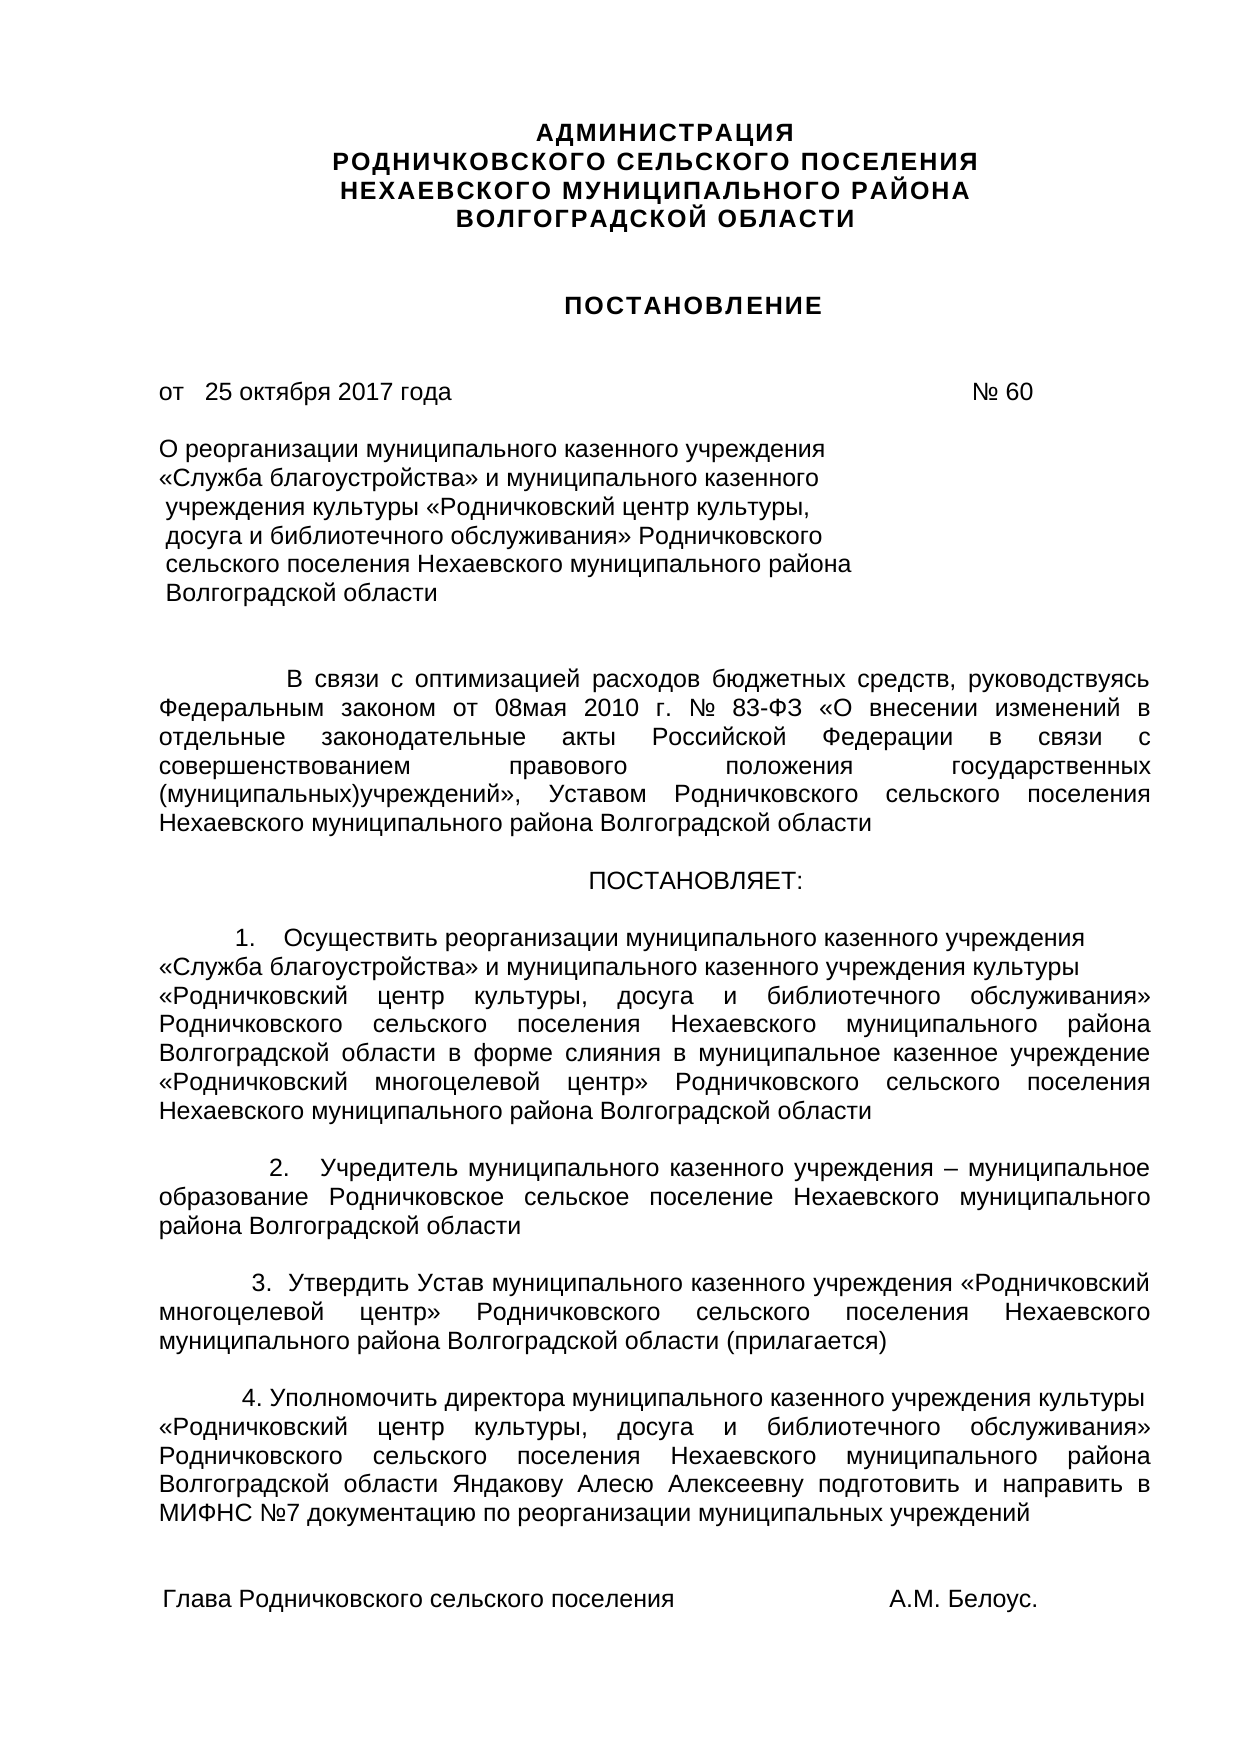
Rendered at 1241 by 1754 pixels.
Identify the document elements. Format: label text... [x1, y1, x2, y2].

text АДМИНИСТРАЦИЯ [177, 118, 1152, 147]
text 1. Осуществить реорганизации муниципального казенного учреждения [158, 923, 1152, 952]
text «Родничковский центр культуры, досуга и библиотечного обслуживания» Родничковского сельского поселения Нехаевского муниципального района Волгоградской области Яндакову Алесю Алексеевну подготовить и направить в МИФНС №7 документацию по реорганизации муниципальных учреждений [158, 1412, 1152, 1527]
text 2. Учредитель муниципального казенного учреждения – муниципальное образование Родничковское сельское поселение Нехаевского муниципального района Волгоградской области [158, 1153, 1152, 1239]
text О реорганизации муниципального казенного учреждения [158, 434, 1152, 463]
text ВОЛГОГРАДСКОЙ ОБЛАСТИ [158, 204, 1152, 233]
text 3. Утвердить Устав муниципального казенного учреждения «Родничковский многоцелевой центр» Родничковского сельского поселения Нехаевского муниципального района Волгоградской области (прилагается) [158, 1268, 1152, 1354]
text В связи с оптимизацией расходов бюджетных средств, руководствуясь Федеральным законом от 08мая 2010 г. № 83-ФЗ «О внесении изменений в отдельные законодательные акты Российской Федерации в связи с совершенствованием правового положения государственных (муниципальных)учреждений», Уставом Родничковского сельского поселения Нехаевского муниципального района Волгоградской области [158, 664, 1152, 837]
text 4. Уполномочить директора муниципального казенного учреждения культуры [158, 1383, 1152, 1412]
text сельского поселения Нехаевского муниципального района [158, 549, 1152, 578]
text «Служба благоустройства» и муниципального казенного учреждения культуры [158, 952, 1152, 981]
text Волгоградской области [158, 578, 1152, 607]
text НЕХАЕВСКОГО МУНИЦИПАЛЬНОГО РАЙОНА [158, 176, 1152, 204]
text РОДНИЧКОВСКОГО СЕЛЬСКОГО ПОСЕЛЕНИЯ [158, 147, 1152, 176]
text Глава Родничковского сельского поселения А.М. Белоус. [162, 1584, 1152, 1613]
text постановлЕНИЕ [177, 291, 1152, 319]
text досуга и библиотечного обслуживания» Родничковского [158, 521, 1152, 549]
text от 25 октября 2017 года № 60 [158, 377, 1152, 406]
text «Родничковский центр культуры, досуга и библиотечного обслуживания» Родничковского сельского поселения Нехаевского муниципального района Волгоградской области в форме слияния в муниципальное казенное учреждение «Родничковский многоцелевой центр» Родничковского сельского поселения Нехаевского муниципального района Волгоградской области [158, 981, 1152, 1124]
text учреждения культуры «Родничковский центр культуры, [158, 492, 1152, 521]
text «Служба благоустройства» и муниципального казенного [158, 463, 1152, 492]
text ПОСТАНОВЛЯЕТ: [158, 866, 1152, 894]
